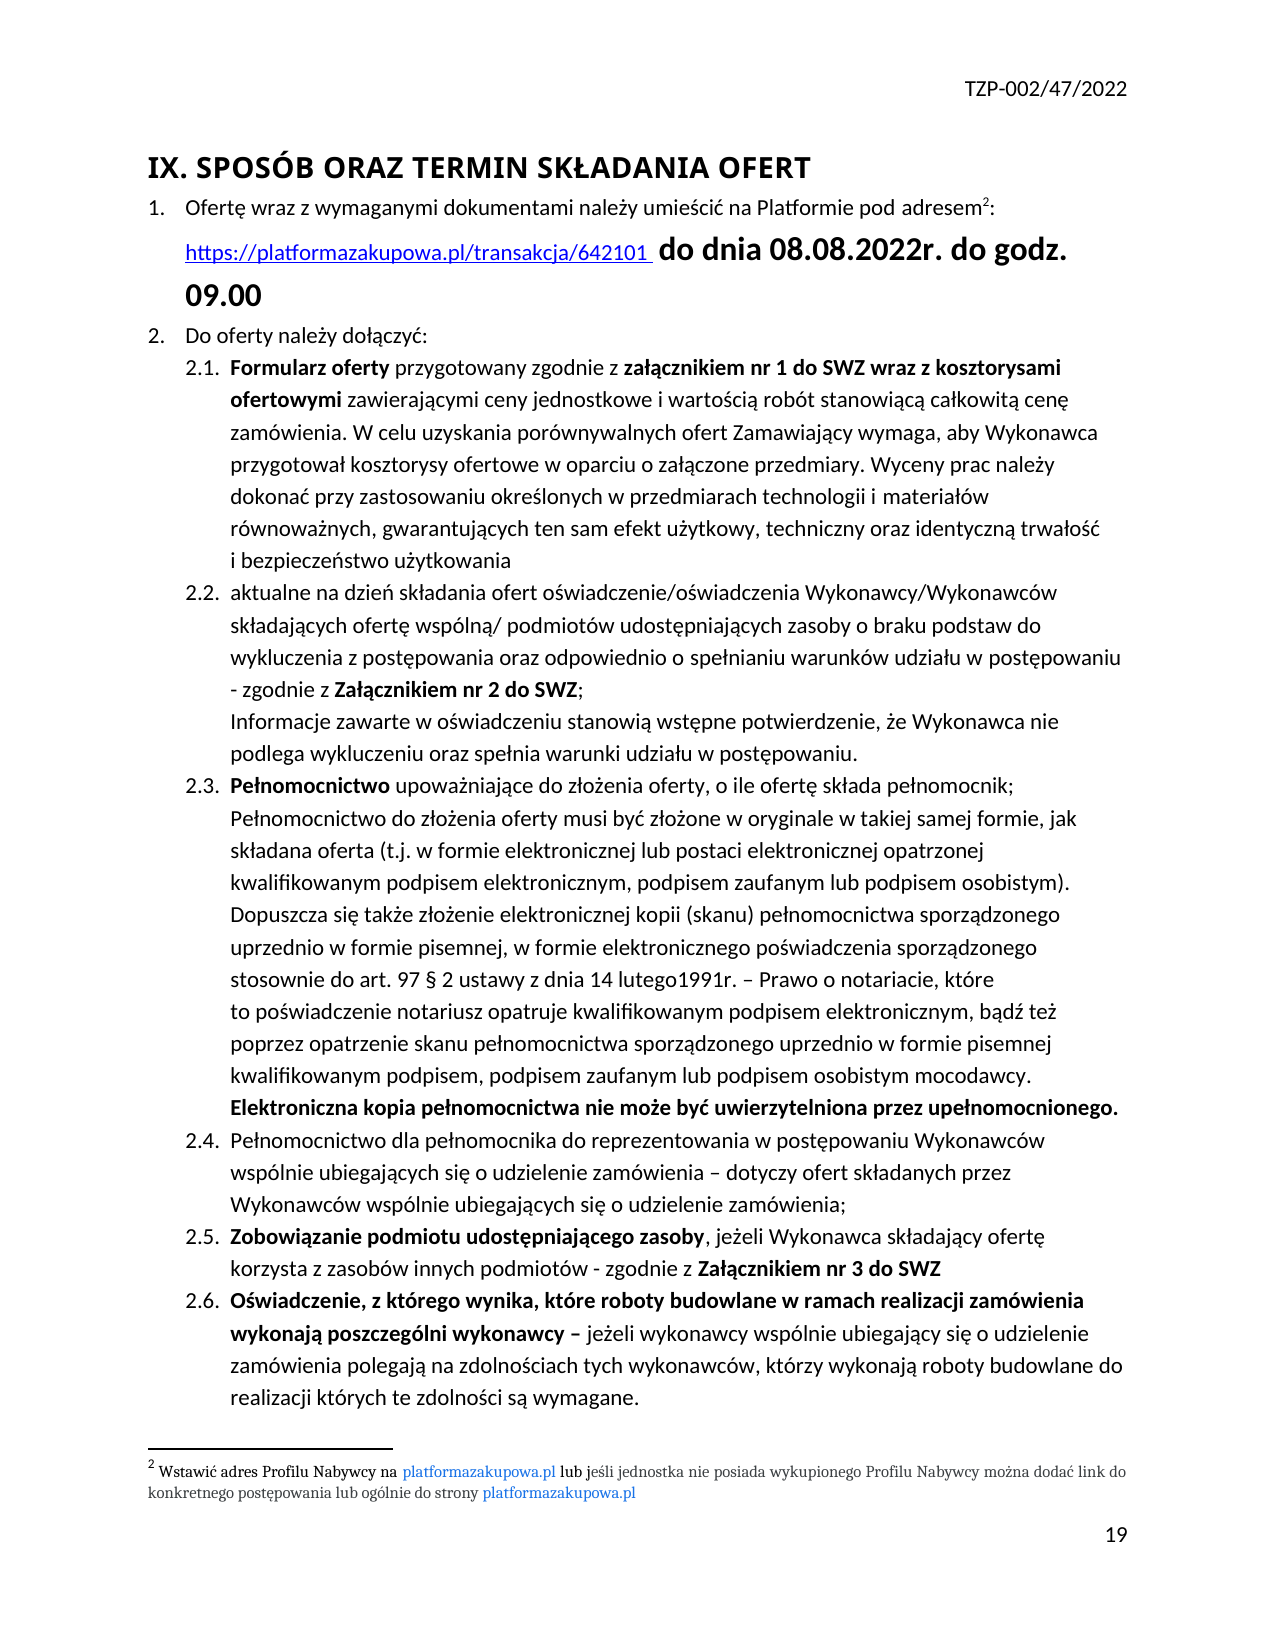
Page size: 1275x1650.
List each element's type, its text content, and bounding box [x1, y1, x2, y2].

list Do oferty należy dołączyć: [148, 321, 1127, 349]
subtitle IX. Sposób oraz termin składania ofert [148, 148, 1127, 187]
list Zobowiązanie podmiotu udostępniającego zasoby, jeżeli Wykonawca składający ofertę korzysta z zasobów innych podmiotów - zgodnie z Załącznikiem nr 3 do SWZ [185, 1222, 1127, 1282]
list aktualne na dzień składania ofert oświadczenie/oświadczenia Wykonawcy/Wykonawców składających ofertę wspólną/ podmiotów udostępniających zasoby o braku podstaw do wykluczenia z postępowania oraz odpowiednio o spełnianiu warunków udziału w postępowaniu - zgodnie z Załącznikiem nr 2 do SWZ; [185, 578, 1127, 703]
list Oświadczenie, z którego wynika, które roboty budowlane w ramach realizacji zamówienia wykonają poszczególni wykonawcy – jeżeli wykonawcy wspólnie ubiegający się o udzielenie zamówienia polegają na zdolnościach tych wykonawców, którzy wykonają roboty budowlane do realizacji których te zdolności są wymagane. [185, 1287, 1127, 1411]
list Pełnomocnictwo dla pełnomocnika do reprezentowania w postępowaniu Wykonawców wspólnie ubiegających się o udzielenie zamówienia – dotyczy ofert składanych przez Wykonawców wspólnie ubiegających się o udzielenie zamówienia; [185, 1126, 1127, 1218]
list Ofertę wraz z wymaganymi dokumentami należy umieścić na Platformie pod adresem: https://platformazakupowa.pl/transakcja/642101 do dnia 08.08.2022r. do godz. 09.00 [148, 193, 1127, 315]
list Informacje zawarte w oświadczeniu stanowią wstępne potwierdzenie, że Wykonawca nie podlega wykluczeniu oraz spełnia warunki udziału w postępowaniu. [230, 707, 1127, 767]
list Pełnomocnictwo upoważniające do złożenia oferty, o ile ofertę składa pełnomocnik; Pełnomocnictwo do złożenia oferty musi być złożone w oryginale w takiej samej formie, jak składana oferta (t.j. w formie elektronicznej lub postaci elektronicznej opatrzonej kwalifikowanym podpisem elektronicznym, podpisem zaufanym lub podpisem osobistym). Dopuszcza się także złożenie elektronicznej kopii (skanu) pełnomocnictwa sporządzonego uprzednio w formie pisemnej, w formie elektronicznego poświadczenia sporządzonego stosownie do art. 97 § 2 ustawy z dnia 14 lutego1991r. – Prawo o notariacie, które to poświadczenie notariusz opatruje kwalifikowanym podpisem elektronicznym, bądź też poprzez opatrzenie skanu pełnomocnictwa sporządzonego uprzednio w formie pisemnej kwalifikowanym podpisem, podpisem zaufanym lub podpisem osobistym mocodawcy. Elektroniczna kopia pełnomocnictwa nie może być uwierzytelniona przez upełnomocnionego. [185, 772, 1127, 1122]
list Formularz oferty przygotowany zgodnie z załącznikiem nr 1 do SWZ wraz z kosztorysami ofertowymi zawierającymi ceny jednostkowe i wartością robót stanowiącą całkowitą cenę zamówienia. W celu uzyskania porównywalnych ofert Zamawiający wymaga, aby Wykonawca przygotował kosztorysy ofertowe w oparciu o załączone przedmiary. Wyceny prac należy dokonać przy zastosowaniu określonych w przedmiarach technologii i materiałów równoważnych, gwarantujących ten sam efekt użytkowy, techniczny oraz identyczną trwałość i bezpieczeństwo użytkowania [185, 353, 1127, 574]
